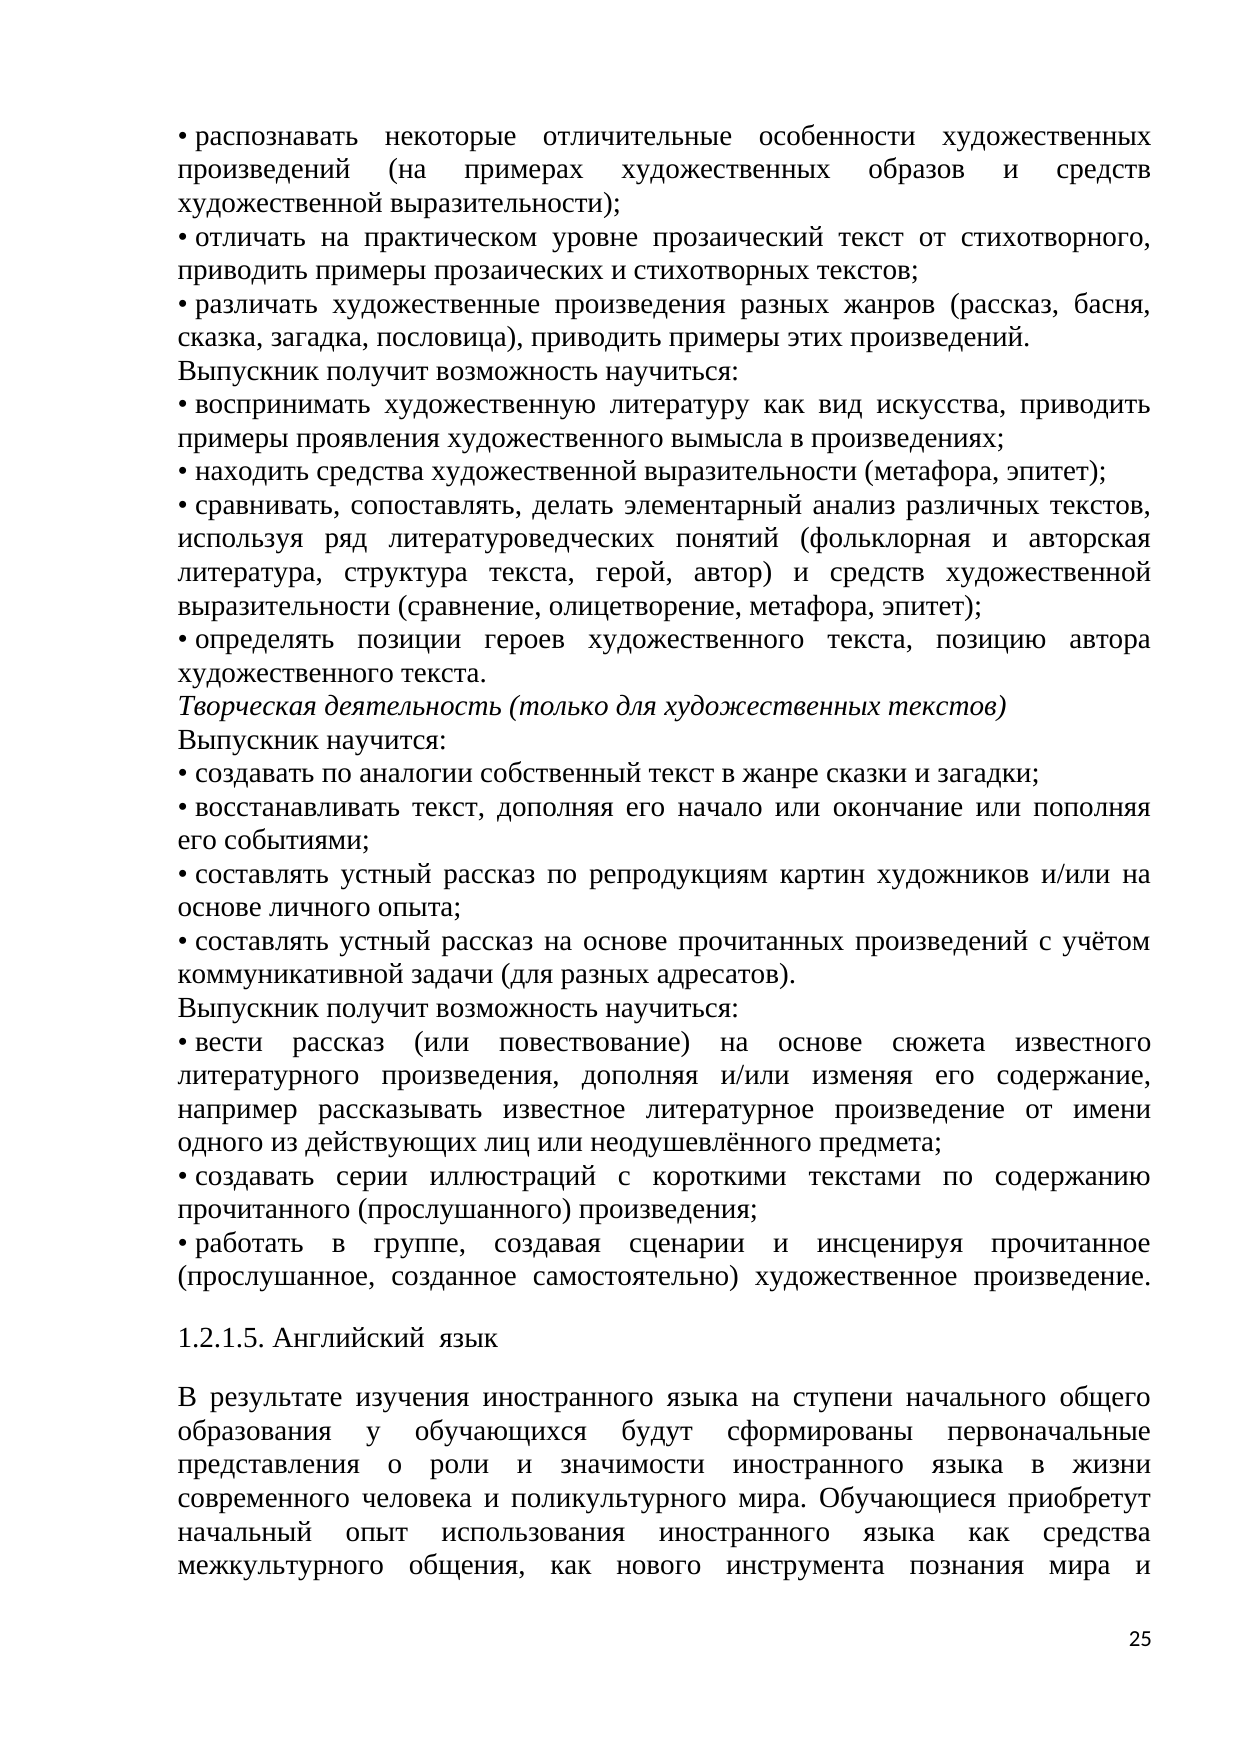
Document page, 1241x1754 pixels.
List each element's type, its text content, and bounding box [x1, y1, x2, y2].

text • создавать серии иллюстраций с короткими текстами по содержанию прочитанного (прослушанного) произведения; [177, 1158, 1152, 1225]
text • восстанавливать текст, дополняя его начало или окончание или пополняя его событиями; [177, 789, 1152, 856]
text Выпускник научится: [177, 722, 1152, 755]
text • воспринимать художественную литературу как вид искусства, приводить примеры проявления художественного вымысла в произведениях; [177, 386, 1152, 453]
text • вести рассказ (или повествование) на основе сюжета известного литературного произведения, дополняя и/или изменяя его содержание, например рассказывать известное литературное произведение от имени одного из действующих лиц или неодушевлённого предмета; [177, 1024, 1152, 1158]
text • распознавать некоторые отличительные особенности художественных произведений (на примерах художественных образов и средств художественной выразительности); [177, 118, 1152, 219]
text • различать художественные произведения разных жанров (рассказ, басня, сказка, загадка, пословица), приводить примеры этих произведений. [177, 286, 1152, 353]
text • составлять устный рассказ на основе прочитанных произведений с учётом коммуникативной задачи (для разных адресатов). [177, 923, 1152, 990]
text Творческая деятельность (только для художественных текстов) [177, 688, 1152, 722]
text • находить средства художественной выразительности (метафора, эпитет); [177, 453, 1152, 487]
text • работать в группе, создавая сценарии и инсценируя прочитанное (прослушанное, созданное самостоятельно) художественное произведение. [177, 1225, 1152, 1320]
text • отличать на практическом уровне прозаический текст от стихотворного, приводить примеры прозаических и стихотворных текстов; [177, 219, 1152, 286]
text • составлять устный рассказ по репродукциям картин художников и/или на основе личного опыта; [177, 856, 1152, 923]
text Выпускник получит возможность научиться: [177, 990, 1152, 1024]
text Выпускник получит возможность научиться: [177, 353, 1152, 386]
text 1.2.1.5. Английский язык [177, 1320, 1152, 1354]
text • сравнивать, сопоставлять, делать элементарный анализ различных текстов, используя ряд литературоведческих понятий (фольклорная и авторская литература, структура текста, герой, автор) и средств художественной выразительности (сравнение, олицетворение, метафора, эпитет); [177, 487, 1152, 621]
text • создавать по аналогии собственный текст в жанре сказки и загадки; [177, 755, 1152, 789]
text • определять позиции героев художественного текста, позицию автора художественного текста. [177, 621, 1152, 688]
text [177, 1379, 1152, 1581]
